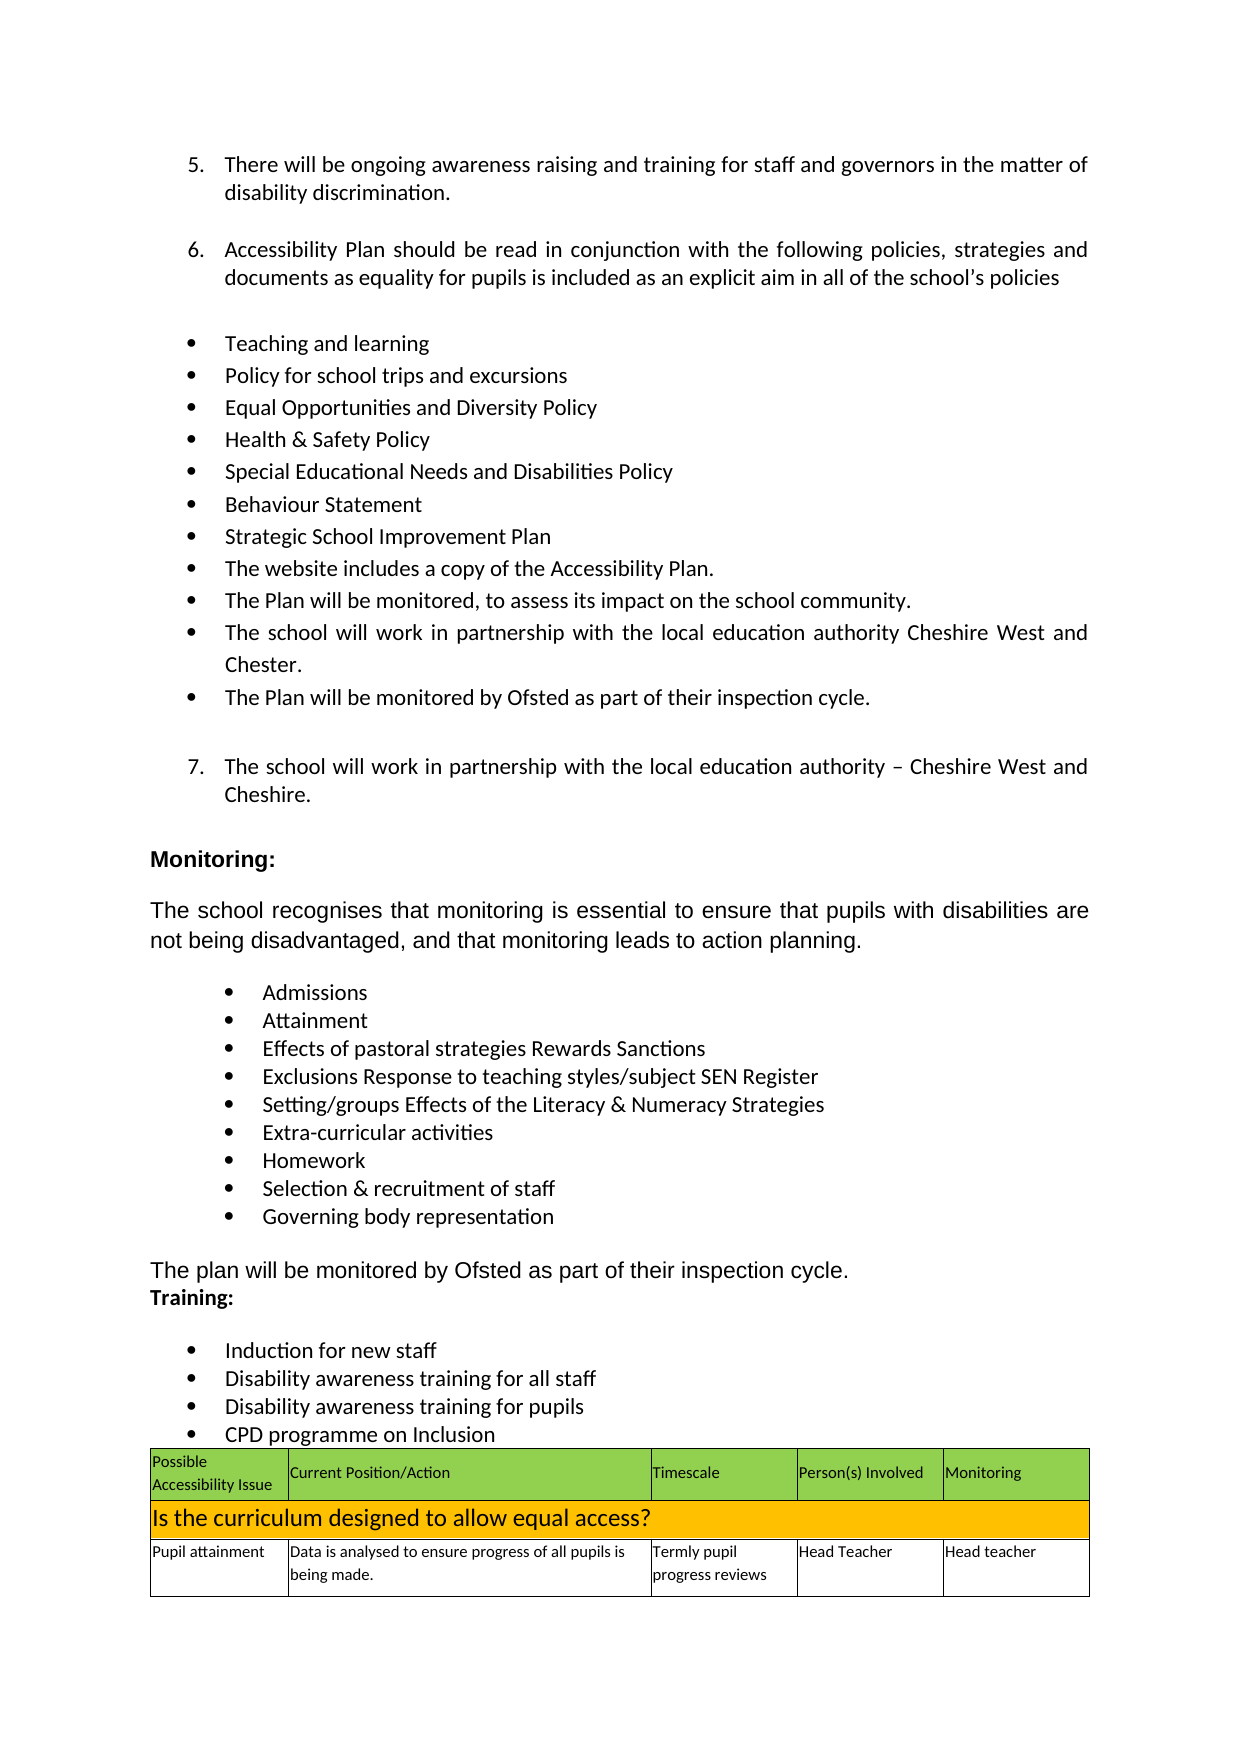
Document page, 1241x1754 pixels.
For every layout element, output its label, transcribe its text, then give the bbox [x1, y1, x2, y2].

list Homework [225, 1146, 1090, 1174]
list Extra-curricular activities [225, 1118, 1090, 1146]
list Teaching and learning [187, 329, 1090, 357]
list Disability awareness training for all staff [187, 1364, 1090, 1392]
list Behaviour Statement [187, 490, 1090, 518]
list Effects of pastoral strategies Rewards Sanctions [225, 1034, 1090, 1062]
text Training: [150, 1283, 1090, 1311]
table_cell Is the curriculum designed to allow equal access? [151, 1501, 1089, 1538]
list There will be ongoing awareness raising and training for staff and governors in the matter of disability discrimination. [187, 150, 1090, 206]
list The Plan will be monitored by Ofsted as part of their inspection cycle. [187, 683, 1090, 711]
list CPD programme on Inclusion [187, 1420, 1090, 1448]
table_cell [944, 1540, 1089, 1596]
list Disability awareness training for pupils [187, 1392, 1090, 1420]
list Accessibility Plan should be read in conjunction with the following policies, strategies and documents as equality for pupils is included as an explicit aim in all of the school’s policies [187, 235, 1090, 291]
table_header Monitoring [944, 1449, 1089, 1500]
table_cell Pupil attainment [151, 1540, 288, 1596]
list The Plan will be monitored, to assess its impact on the school community. [187, 586, 1090, 614]
list The school will work in partnership with the local education authority Cheshire West and Chester. [187, 618, 1090, 679]
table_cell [289, 1540, 651, 1596]
list Attainment [225, 1006, 1090, 1034]
list Special Educational Needs and Disabilities Policy [187, 457, 1090, 486]
table_header Current Position/Action [289, 1449, 651, 1500]
list Governing body representation [225, 1202, 1090, 1231]
list The website includes a copy of the Accessibility Plan. [187, 554, 1090, 582]
list Induction for new staff [187, 1336, 1090, 1364]
table_header Timescale [652, 1449, 797, 1500]
text Monitoring: [150, 846, 1090, 872]
list Setting/groups Effects of the Literacy & Numeracy Strategies [225, 1090, 1090, 1118]
list Selection & recruitment of staff [225, 1174, 1090, 1202]
list Policy for school trips and excursions [187, 361, 1090, 389]
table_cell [798, 1540, 943, 1596]
list Admissions [225, 978, 1090, 1006]
list Health & Safety Policy [187, 425, 1090, 453]
table_header Possible Accessibility Issue [151, 1449, 288, 1500]
list The school will work in partnership with the local education authority – Cheshire West and Cheshire. [187, 752, 1090, 808]
text The school recognises that monitoring is essential to ensure that pupils with disabilities are not being disadvantaged, and that monitoring leads to action planning. [150, 897, 1090, 954]
list Strategic School Improvement Plan [187, 522, 1090, 550]
text The plan will be monitored by Ofsted as part of their inspection cycle. [150, 1257, 1090, 1283]
list Equal Opportunities and Diversity Policy [187, 393, 1090, 421]
table_header Person(s) Involved [798, 1449, 943, 1500]
list Exclusions Response to teaching styles/subject SEN Register [225, 1062, 1090, 1090]
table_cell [652, 1540, 797, 1596]
